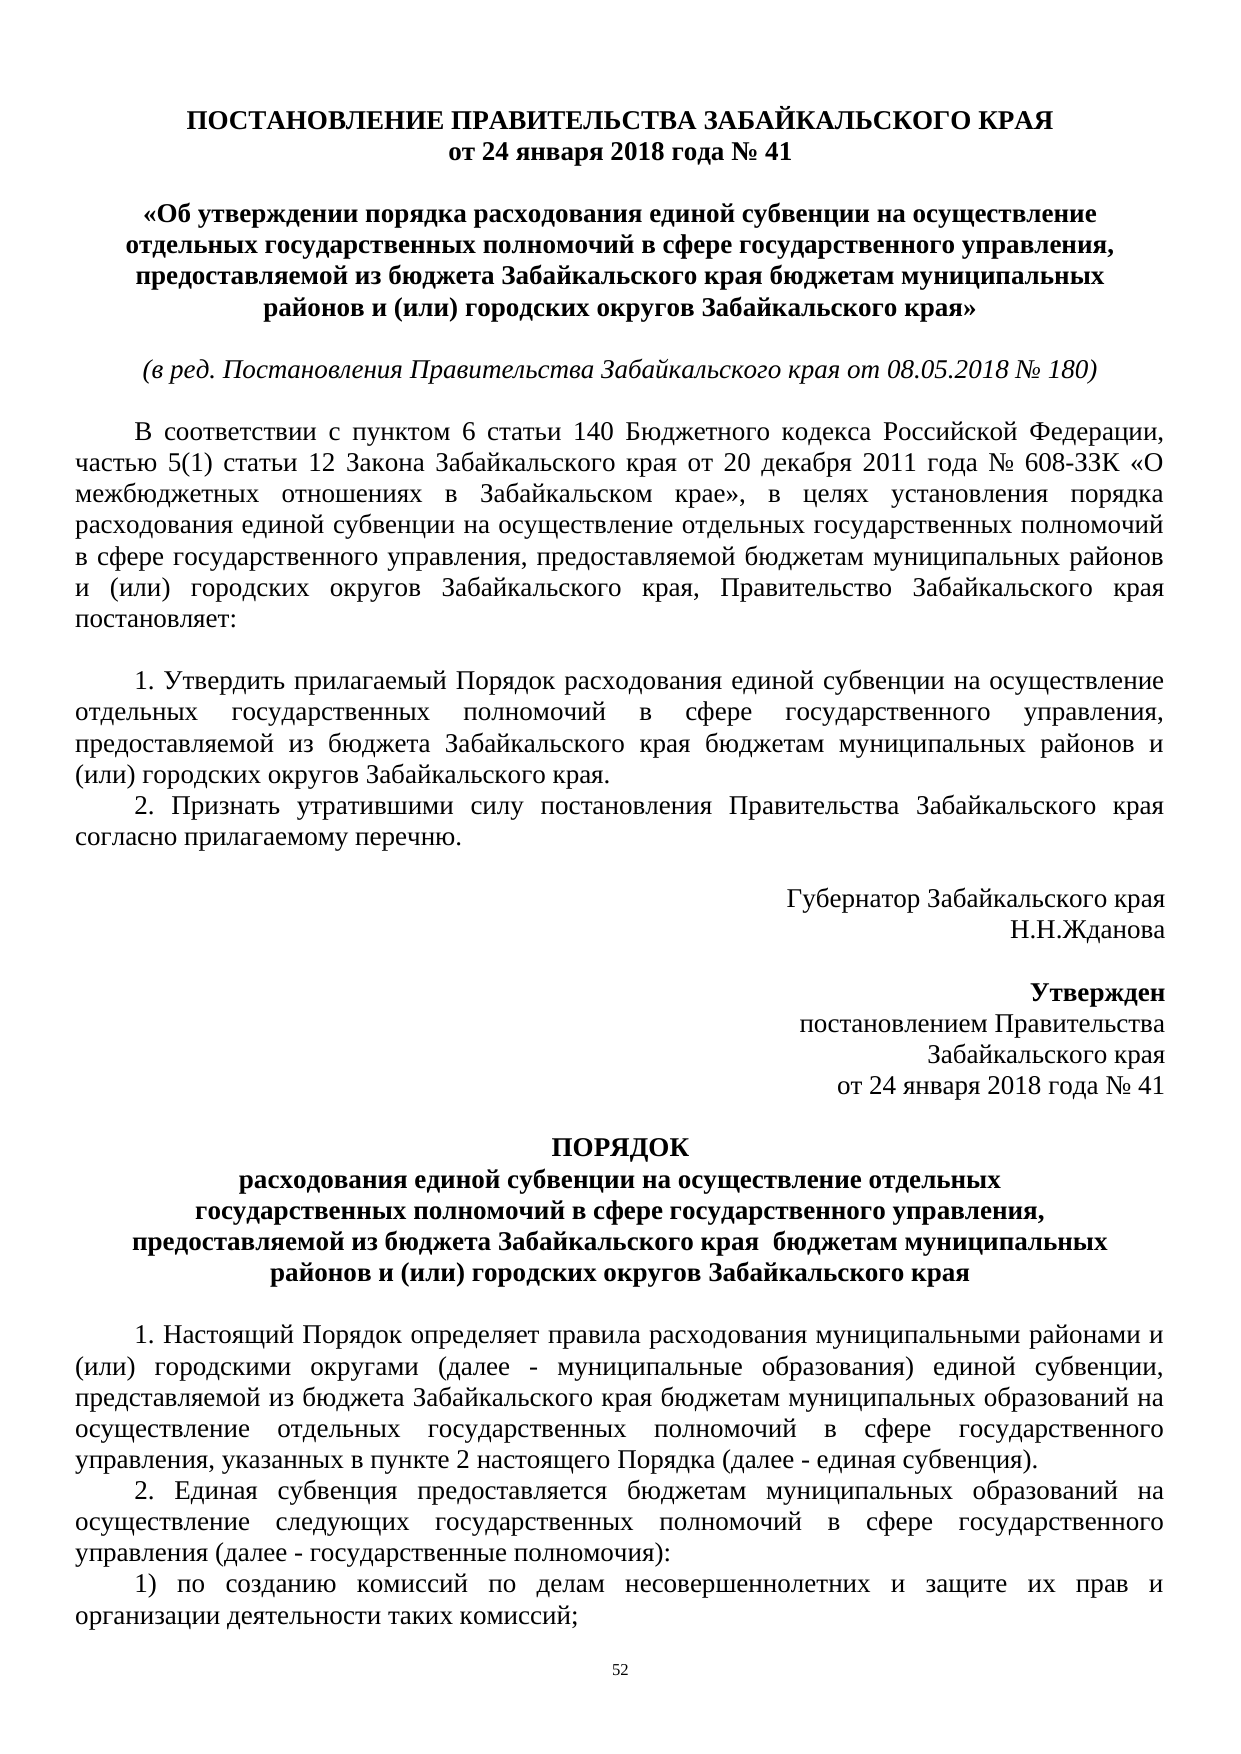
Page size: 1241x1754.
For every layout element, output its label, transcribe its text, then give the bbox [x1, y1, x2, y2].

text Н.Н.Жданова [75, 913, 1165, 945]
text Утвержден [75, 976, 1165, 1007]
text 1) по созданию комиссий по делам несовершеннолетних и защите их прав и организации деятельности таких комиссий; [75, 1568, 1165, 1630]
text предоставляемой из бюджета Забайкальского края бюджетам муниципальных [75, 259, 1165, 291]
text 2. Единая субвенция предоставляется бюджетам муниципальных образований на осуществление следующих государственных полномочий в сфере государственного управления (далее - государственные полномочия): [75, 1474, 1165, 1568]
text 2. Признать утратившими силу постановления Правительства Забайкальского края согласно прилагаемому перечню. [75, 789, 1165, 851]
text расходования единой субвенции на осуществление отдельных [75, 1163, 1165, 1194]
text 1. Утвердить прилагаемый Порядок расходования единой субвенции на осуществление отдельных государственных полномочий в сфере государственного управления, предоставляемой из бюджета Забайкальского края бюджетам муниципальных районов и (или) городских округов Забайкальского края. [75, 664, 1165, 789]
text Губернатор Забайкальского края [75, 882, 1165, 913]
text «Об утверждении порядка расходования единой субвенции на осуществление [75, 197, 1165, 228]
text постановлением Правительства [75, 1007, 1165, 1038]
text от 24 января 2018 года № 41 [75, 1069, 1165, 1100]
text государственных полномочий в сфере государственного управления, [75, 1194, 1165, 1225]
text (в ред. Постановления Правительства Забайкальского края от 08.05.2018 № 180) [75, 353, 1165, 384]
text районов и (или) городских округов Забайкальского края» [75, 291, 1165, 322]
text ПОРЯДОК [75, 1132, 1165, 1163]
text Забайкальского края [75, 1038, 1165, 1069]
text 1. Настоящий Порядок определяет правила расходования муниципальными районами и (или) городскими округами (далее - муниципальные образования) единой субвенции, представляемой из бюджета Забайкальского края бюджетам муниципальных образований на осуществление отдельных государственных полномочий в сфере государственного управления, указанных в пункте 2 настоящего Порядка (далее - единая субвенция). [75, 1318, 1165, 1474]
text ПОСТАНОВЛЕНИЕ ПРАВИТЕЛЬСТВА ЗАБАЙКАЛЬСКОГО КРАЯ [75, 104, 1165, 135]
text отдельных государственных полномочий в сфере государственного управления, [75, 228, 1165, 259]
text В соответствии с пунктом 6 статьи 140 Бюджетного кодекса Российской Федерации, частью 5(1) статьи 12 Закона Забайкальского края от 20 декабря 2011 года № 608-ЗЗК «О межбюджетных отношениях в Забайкальском крае», в целях установления порядка расходования единой субвенции на осуществление отдельных государственных полномочий в сфере государственного управления, предоставляемой бюджетам муниципальных районов и (или) городских округов Забайкальского края, Правительство Забайкальского края постановляет: [75, 415, 1165, 633]
text районов и (или) городских округов Забайкальского края [75, 1256, 1165, 1287]
text предоставляемой из бюджета Забайкальского края бюджетам муниципальных [75, 1225, 1165, 1256]
text от 24 января 2018 года № 41 [75, 135, 1165, 166]
